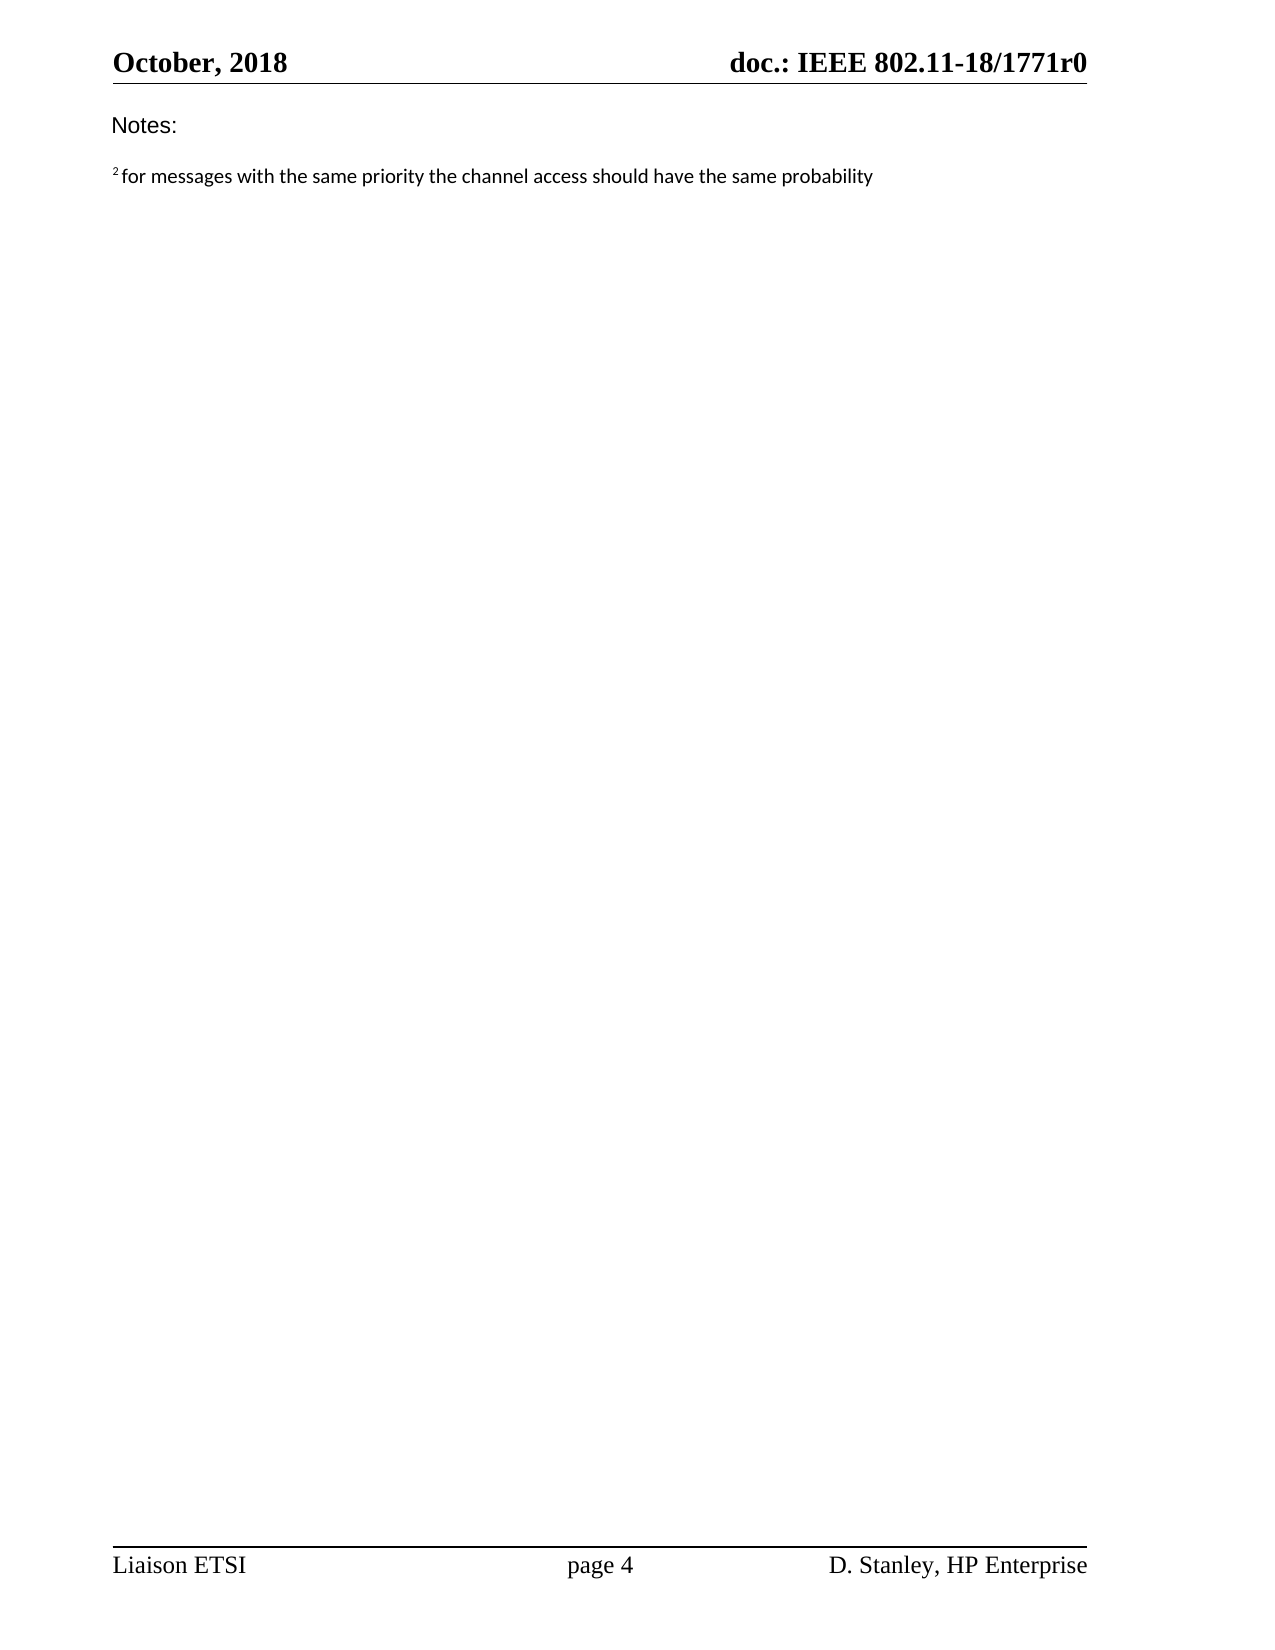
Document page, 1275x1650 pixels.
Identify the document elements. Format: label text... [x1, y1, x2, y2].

text 2 for messages with the same priority the channel access should have the same probability [112, 163, 1087, 189]
text Notes: [111, 112, 1087, 139]
